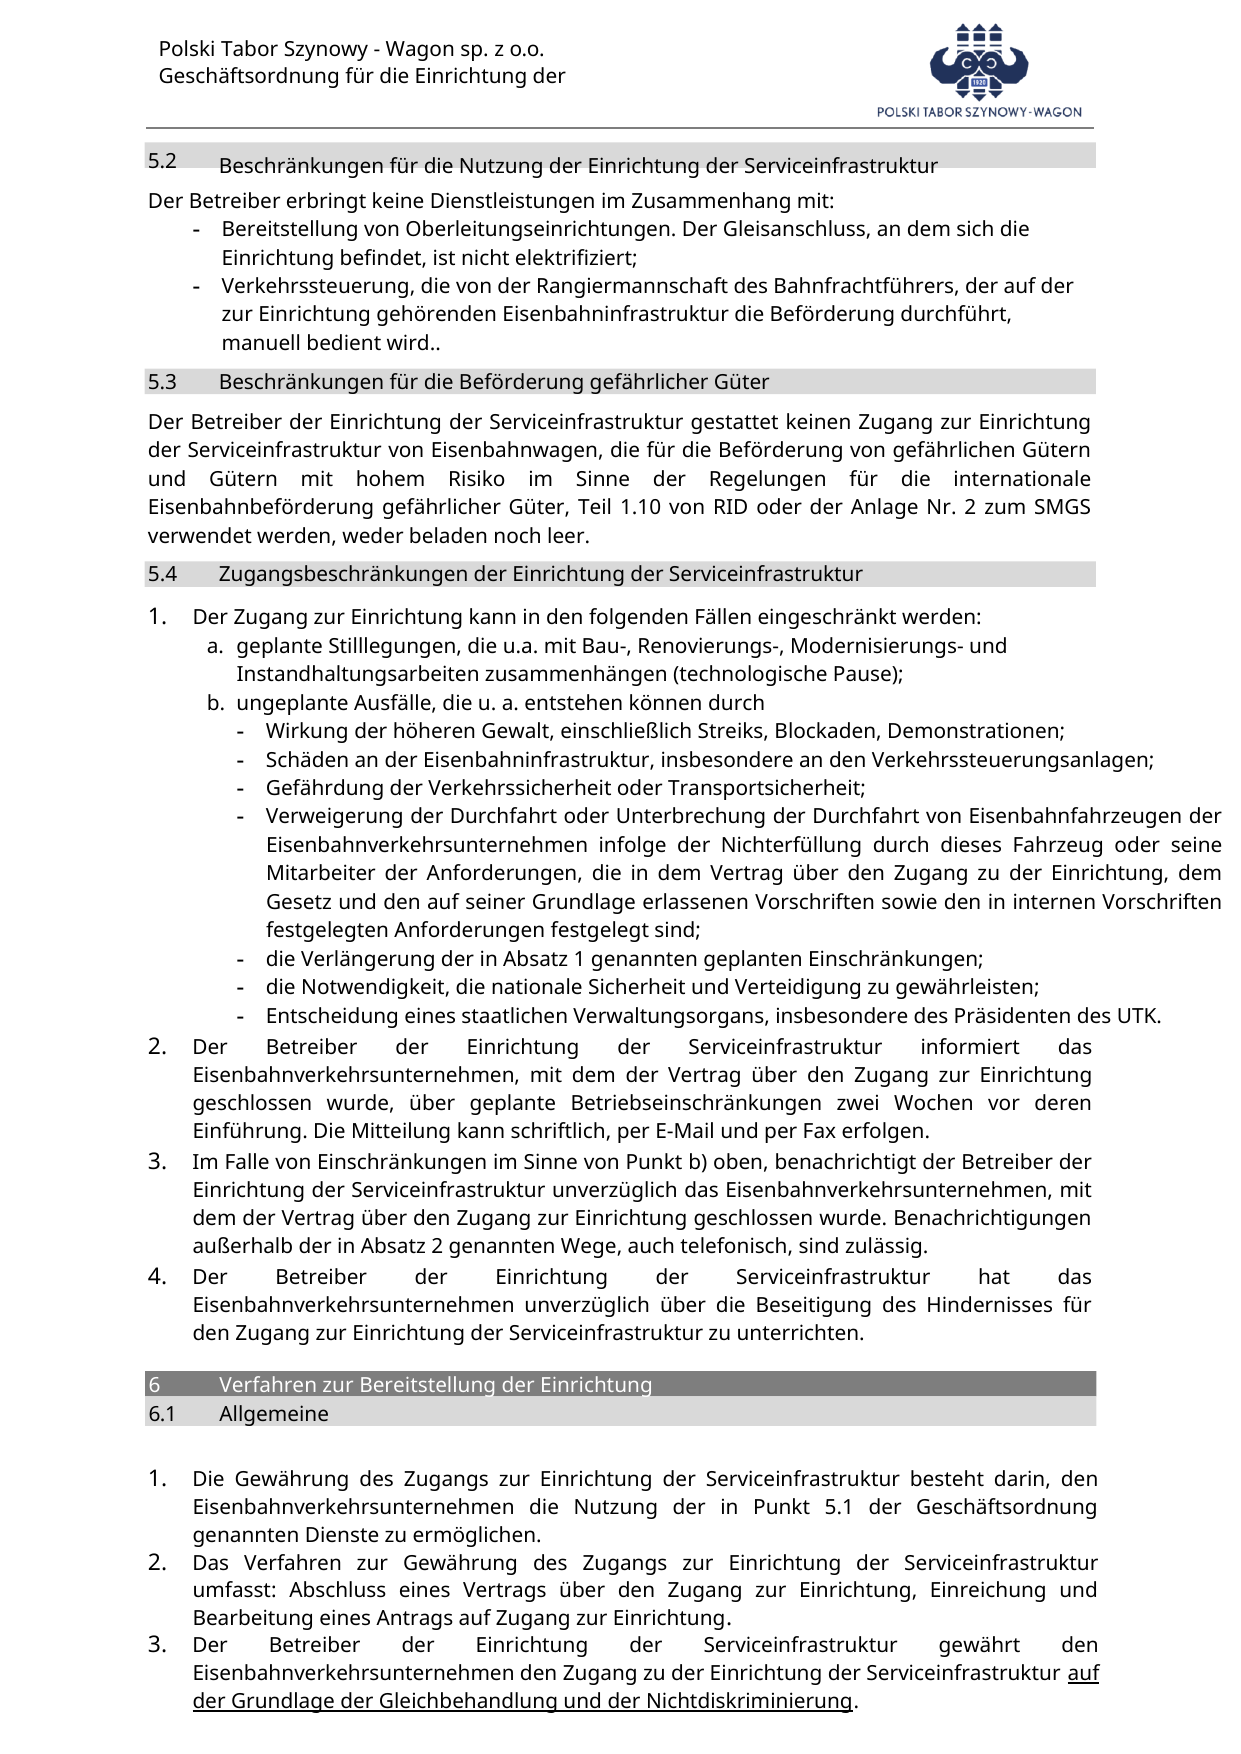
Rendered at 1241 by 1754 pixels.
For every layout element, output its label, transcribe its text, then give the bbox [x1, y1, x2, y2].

list Der Betreiber der Einrichtung der Serviceinfrastruktur gewährt den Eisenbahnverkehrsunternehmen den Zugang zu der Einrichtung der Serviceinfrastruktur auf der Grundlage der Gleichbehandlung und der Nichtdiskriminierung. [148, 1631, 1099, 1714]
list Schäden an der Eisenbahninfrastruktur, insbesondere an den Verkehrssteuerungsanlagen; [236, 745, 1223, 773]
list ungeplante Ausfälle, die u. a. entstehen können durch [207, 688, 1223, 716]
list Entscheidung eines staatlichen Verwaltungsorgans, insbesondere des Präsidenten des UTK. [236, 1001, 1223, 1029]
list die Notwendigkeit, die nationale Sicherheit und Verteidigung zu gewährleisten; [236, 972, 1223, 1001]
list Der Betreiber der Einrichtung der Serviceinfrastruktur informiert das Eisenbahnverkehrsunternehmen, mit dem der Vertrag über den Zugang zur Einrichtung geschlossen wurde, über geplante Betriebseinschränkungen zwei Wochen vor deren Einführung. Die Mitteilung kann schriftlich, per E-Mail und per Fax erfolgen. [148, 1030, 1093, 1144]
text Der Betreiber der Einrichtung der Serviceinfrastruktur gestattet keinen Zugang zur Einrichtung der Serviceinfrastruktur von Eisenbahnwagen, die für die Beförderung von gefährlichen Gütern und Gütern mit hohem Risiko im Sinne der Regelungen für die internationale Eisenbahnbeförderung gefährlicher Güter, Teil 1.10 von RID oder der Anlage Nr. 2 zum SMGS verwendet werden, weder beladen noch leer. [148, 395, 1093, 549]
list Die Gewährung des Zugangs zur Einrichtung der Serviceinfrastruktur besteht darin, den Eisenbahnverkehrsunternehmen die Nutzung der in Punkt 5.1 der Geschäftsordnung genannten Dienste zu ermöglichen. [148, 1465, 1099, 1548]
list Der Zugang zur Einrichtung kann in den folgenden Fällen eingeschränkt werden: [148, 573, 1223, 631]
list Das Verfahren zur Gewährung des Zugangs zur Einrichtung der Serviceinfrastruktur umfasst: Abschluss eines Vertrags über den Zugang zur Einrichtung, Einreichung und Bearbeitung eines Antrags auf Zugang zur Einrichtung. [148, 1548, 1099, 1631]
list Gefährdung der Verkehrssicherheit oder Transportsicherheit; [236, 773, 1223, 802]
list Der Betreiber der Einrichtung der Serviceinfrastruktur hat das Eisenbahnverkehrsunternehmen unverzüglich über die Beseitigung des Hindernisses für den Zugang zur Einrichtung der Serviceinfrastruktur zu unterrichten. [148, 1260, 1093, 1347]
picture [838, 0, 1121, 136]
list Wirkung der höheren Gewalt, einschließlich Streiks, Blockaden, Demonstrationen; [236, 716, 1223, 745]
list geplante Stilllegungen, die u.a. mit Bau-, Renovierungs-, Modernisierungs- und Instandhaltungsarbeiten zusammenhängen (technologische Pause); [207, 631, 1223, 688]
list Verkehrssteuerung, die von der Rangiermannschaft des Bahnfrachtführers, der auf der zur Einrichtung gehörenden Eisenbahninfrastruktur die Beförderung durchführt, manuell bedient wird.. [192, 271, 1093, 356]
list die Verlängerung der in Absatz 1 genannten geplanten Einschränkungen; [236, 944, 1223, 972]
list Verweigerung der Durchfahrt oder Unterbrechung der Durchfahrt von Eisenbahnfahrzeugen der Eisenbahnverkehrsunternehmen infolge der Nichterfüllung durch dieses Fahrzeug oder seine Mitarbeiter der Anforderungen, die in dem Vertrag über den Zugang zu der Einrichtung, dem Gesetz und den auf seiner Grundlage erlassenen Vorschriften sowie den in internen Vorschriften festgelegten Anforderungen festgelegt sind; [236, 802, 1223, 944]
list Im Falle von Einschränkungen im Sinne von Punkt b) oben, benachrichtigt der Betreiber der Einrichtung der Serviceinfrastruktur unverzüglich das Eisenbahnverkehrsunternehmen, mit dem der Vertrag über den Zugang zur Einrichtung geschlossen wurde. Benachrichtigungen außerhalb der in Absatz 2 genannten Wege, auch telefonisch, sind zulässig. [148, 1145, 1093, 1259]
text Der Betreiber erbringt keine Dienstleistungen im Zusammenhang mit: [148, 186, 1223, 214]
list Bereitstellung von Oberleitungseinrichtungen. Der Gleisanschluss, an dem sich die Einrichtung befindet, ist nicht elektrifiziert; [192, 214, 1093, 271]
